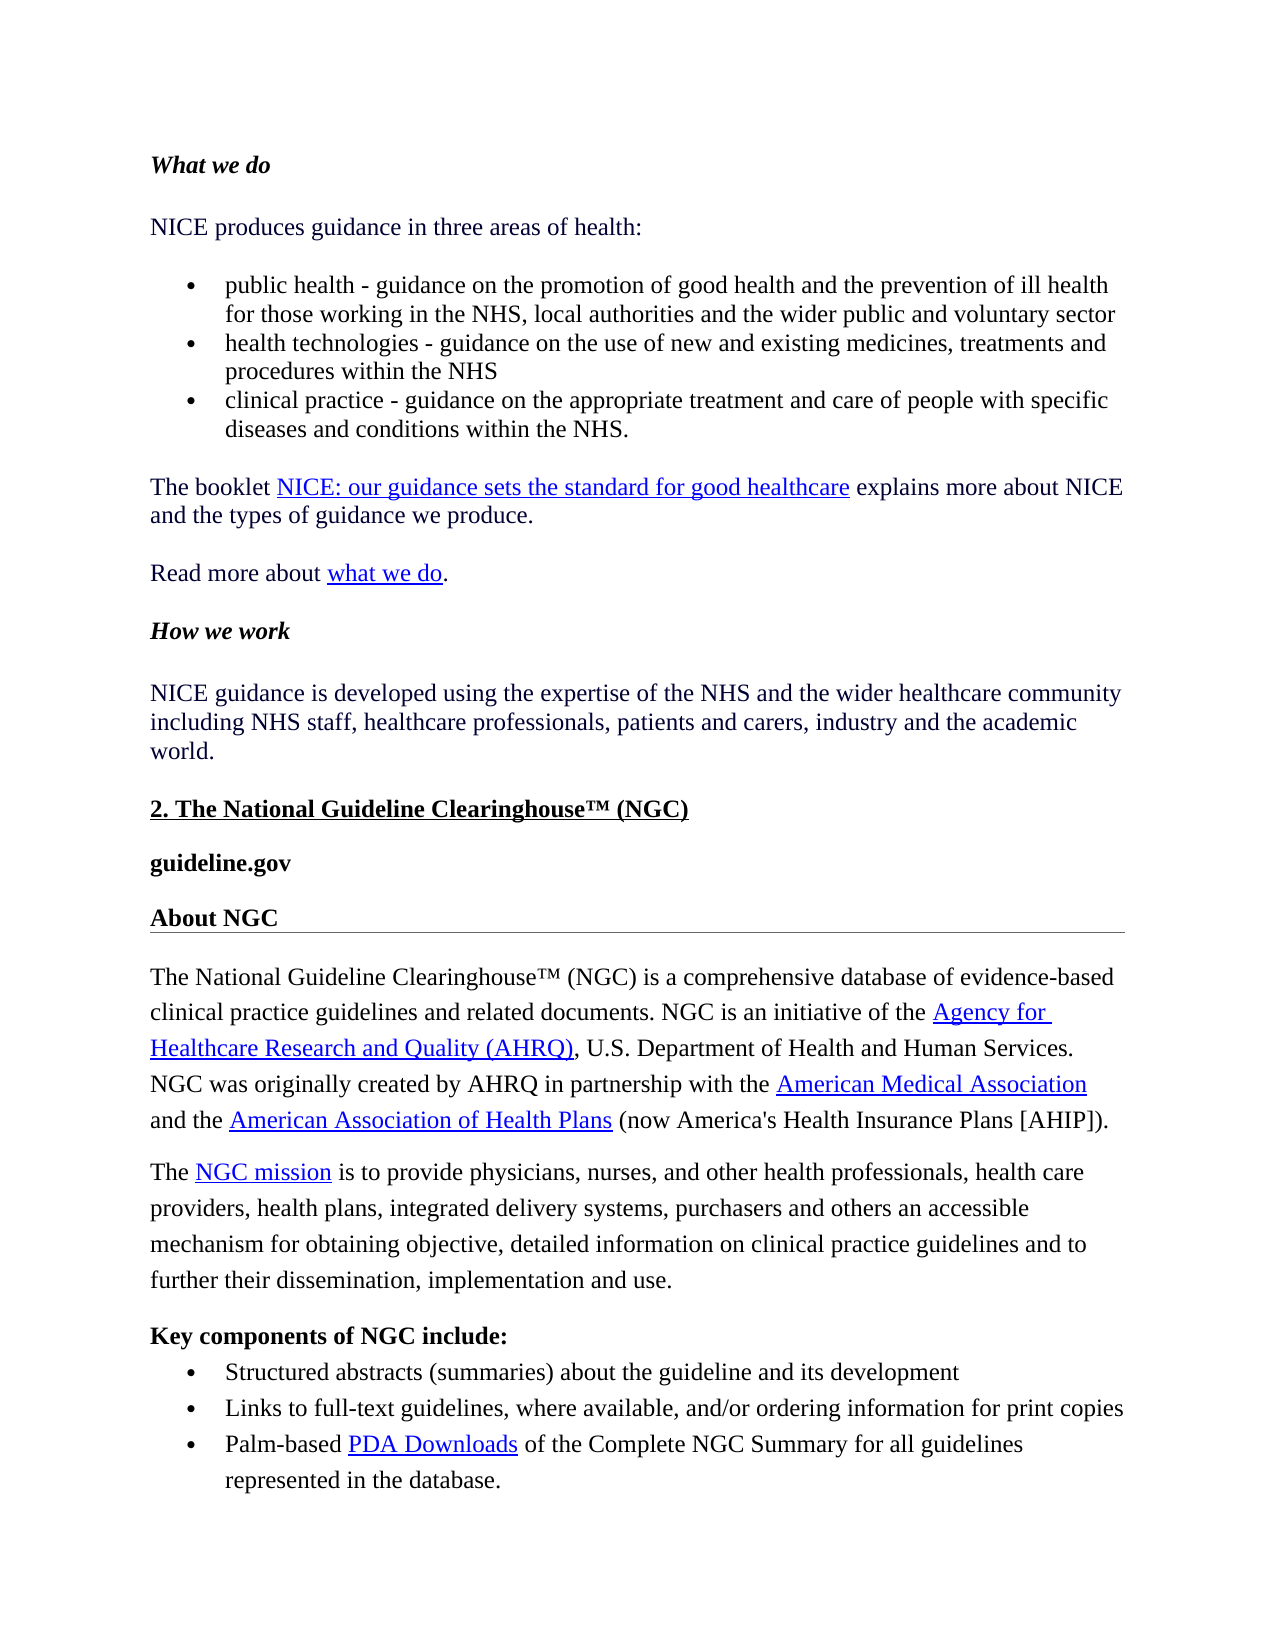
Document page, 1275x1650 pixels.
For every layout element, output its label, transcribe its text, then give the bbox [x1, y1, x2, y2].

text About NGC [150, 903, 1125, 932]
list Structured abstracts (summaries) about the guideline and its development [187, 1357, 1125, 1386]
text Read more about what we do. [150, 558, 1125, 587]
text 2. The National Guideline Clearinghouse™ (NGC) [150, 794, 1125, 823]
text The NGC mission is to provide physicians, nurses, and other health professionals, health care providers, health plans, integrated delivery systems, purchasers and others an accessible mechanism for obtaining objective, detailed information on clinical practice guidelines and to further their dissemination, implementation and use. [150, 1157, 1125, 1293]
text The National Guideline Clearinghouse™ (NGC) is a comprehensive database of evidence-based clinical practice guidelines and related documents. NGC is an initiative of the Agency for Healthcare Research and Quality (AHRQ), U.S. Department of Health and Human Services. NGC was originally created by AHRQ in partnership with the American Medical Association and the American Association of Health Plans (now America's Health Insurance Plans [AHIP]). [150, 962, 1125, 1134]
subtitle What we do [150, 150, 1125, 179]
list public health - guidance on the promotion of good health and the prevention of ill health for those working in the NHS, local authorities and the wider public and voluntary sector [187, 270, 1125, 328]
subtitle How we work [150, 616, 1125, 645]
text NICE produces guidance in three areas of health: [150, 212, 1125, 241]
list clinical practice - guidance on the appropriate treatment and care of people with specific diseases and conditions within the NHS. [187, 385, 1125, 443]
list Palm-based PDA Downloads of the Complete NGC Summary for all guidelines represented in the database. [187, 1429, 1125, 1494]
text The booklet NICE: our guidance sets the standard for good healthcare explains more about NICE and the types of guidance we produce. [150, 472, 1125, 529]
list health technologies - guidance on the use of new and existing medicines, treatments and procedures within the NHS [187, 328, 1125, 385]
text guideline.gov [150, 848, 1125, 877]
text NICE guidance is developed using the expertise of the NHS and the wider healthcare community including NHS staff, healthcare professionals, patients and carers, industry and the academic world. [150, 678, 1125, 765]
subtitle Key components of NGC include: [150, 1321, 1125, 1350]
list Links to full-text guidelines, where available, and/or ordering information for print copies [187, 1393, 1125, 1422]
